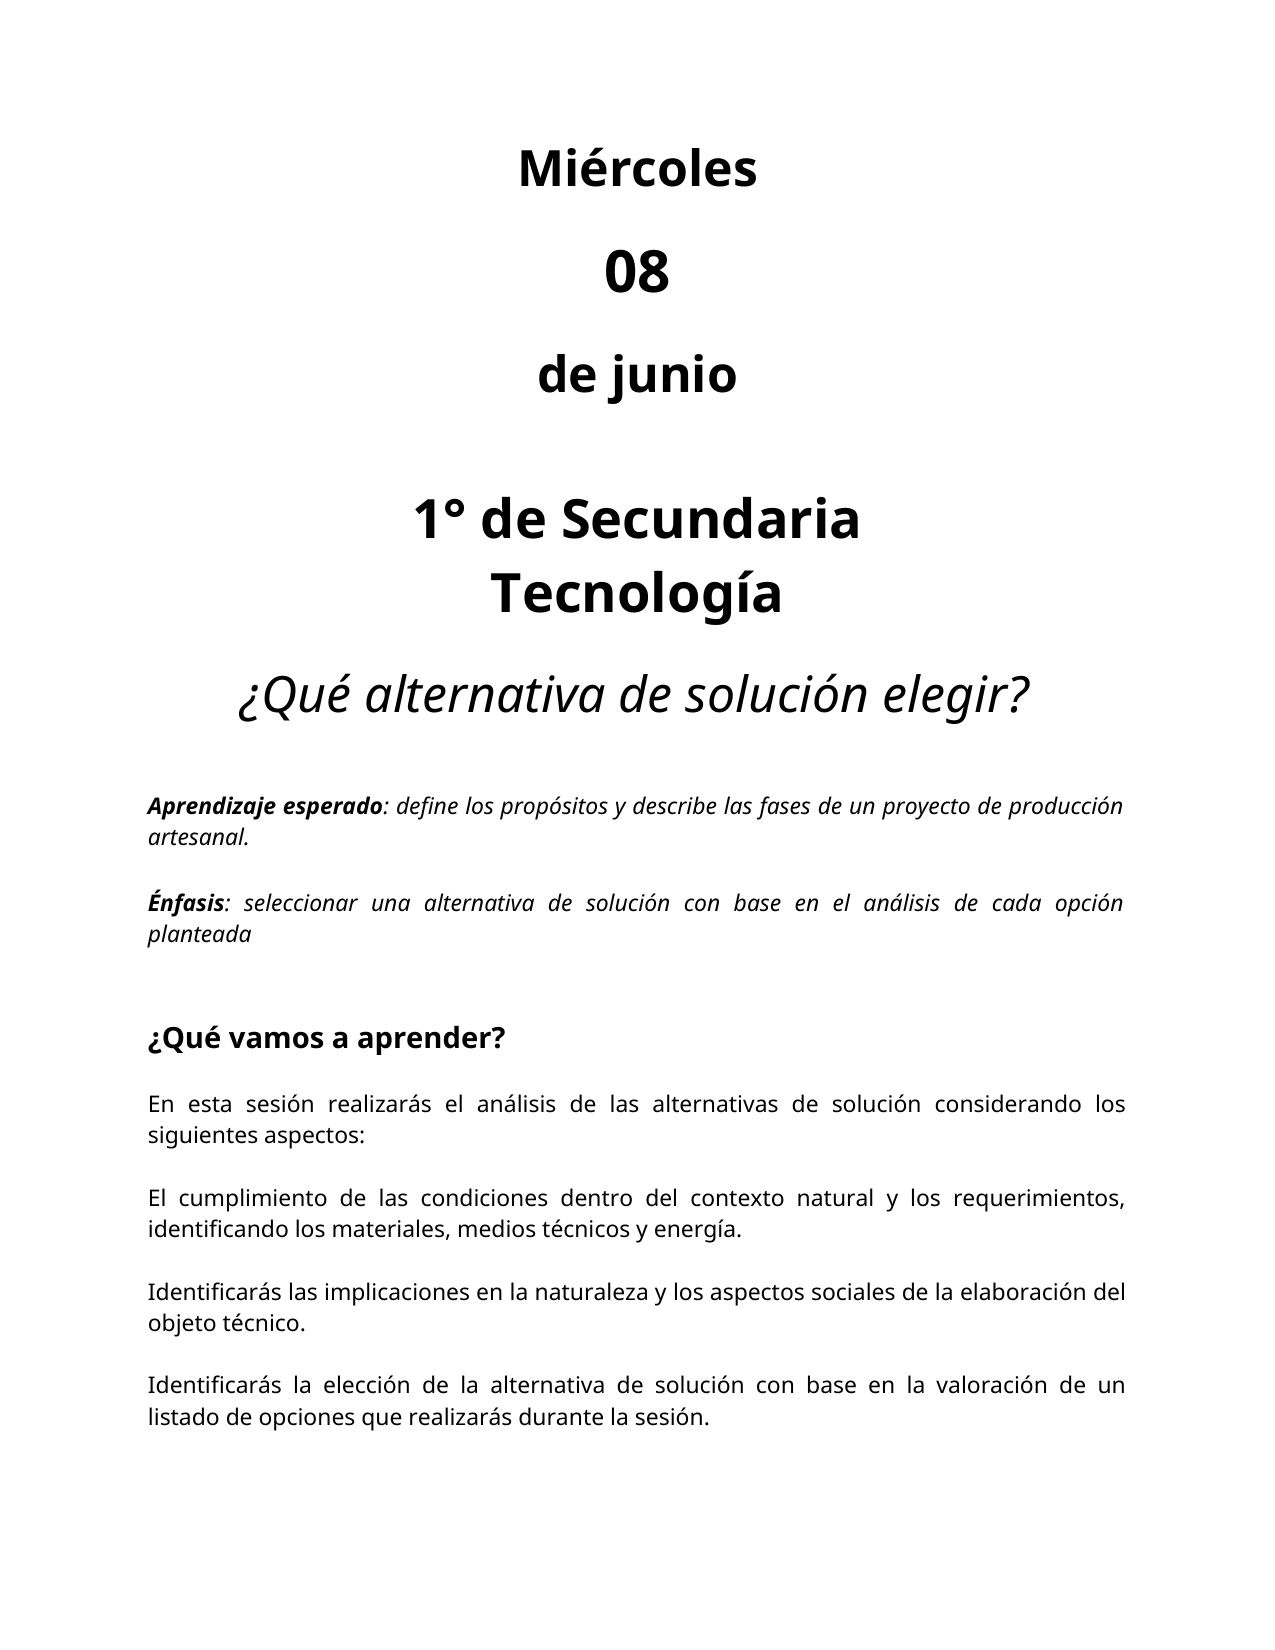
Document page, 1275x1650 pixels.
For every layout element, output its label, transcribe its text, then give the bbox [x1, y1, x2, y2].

text Aprendizaje esperado: define los propósitos y describe las fases de un proyecto de producción artesanal. [148, 790, 1127, 853]
text 08 [148, 230, 1127, 310]
text El cumplimiento de las condiciones dentro del contexto natural y los requerimientos, identificando los materiales, medios técnicos y energía. [148, 1182, 1127, 1244]
text de junio [148, 339, 1127, 407]
text Énfasis: seleccionar una alternativa de solución con base en el análisis de cada opción planteada [148, 887, 1127, 949]
text Identificarás la elección de la alternativa de solución con base en la valoración de un listado de opciones que realizarás durante la sesión. [148, 1369, 1127, 1432]
text ¿Qué vamos a aprender? [148, 1017, 1127, 1057]
text En esta sesión realizarás el análisis de las alternativas de solución considerando los siguientes aspectos: [148, 1088, 1127, 1151]
text Identificarás las implicaciones en la naturaleza y los aspectos sociales de la elaboración del objeto técnico. [148, 1276, 1127, 1338]
text Tecnología [148, 554, 1127, 628]
text Miércoles [148, 133, 1127, 201]
text 1° de Secundaria [148, 481, 1127, 554]
text ¿Qué alternativa de solución elegir? [148, 659, 1127, 728]
